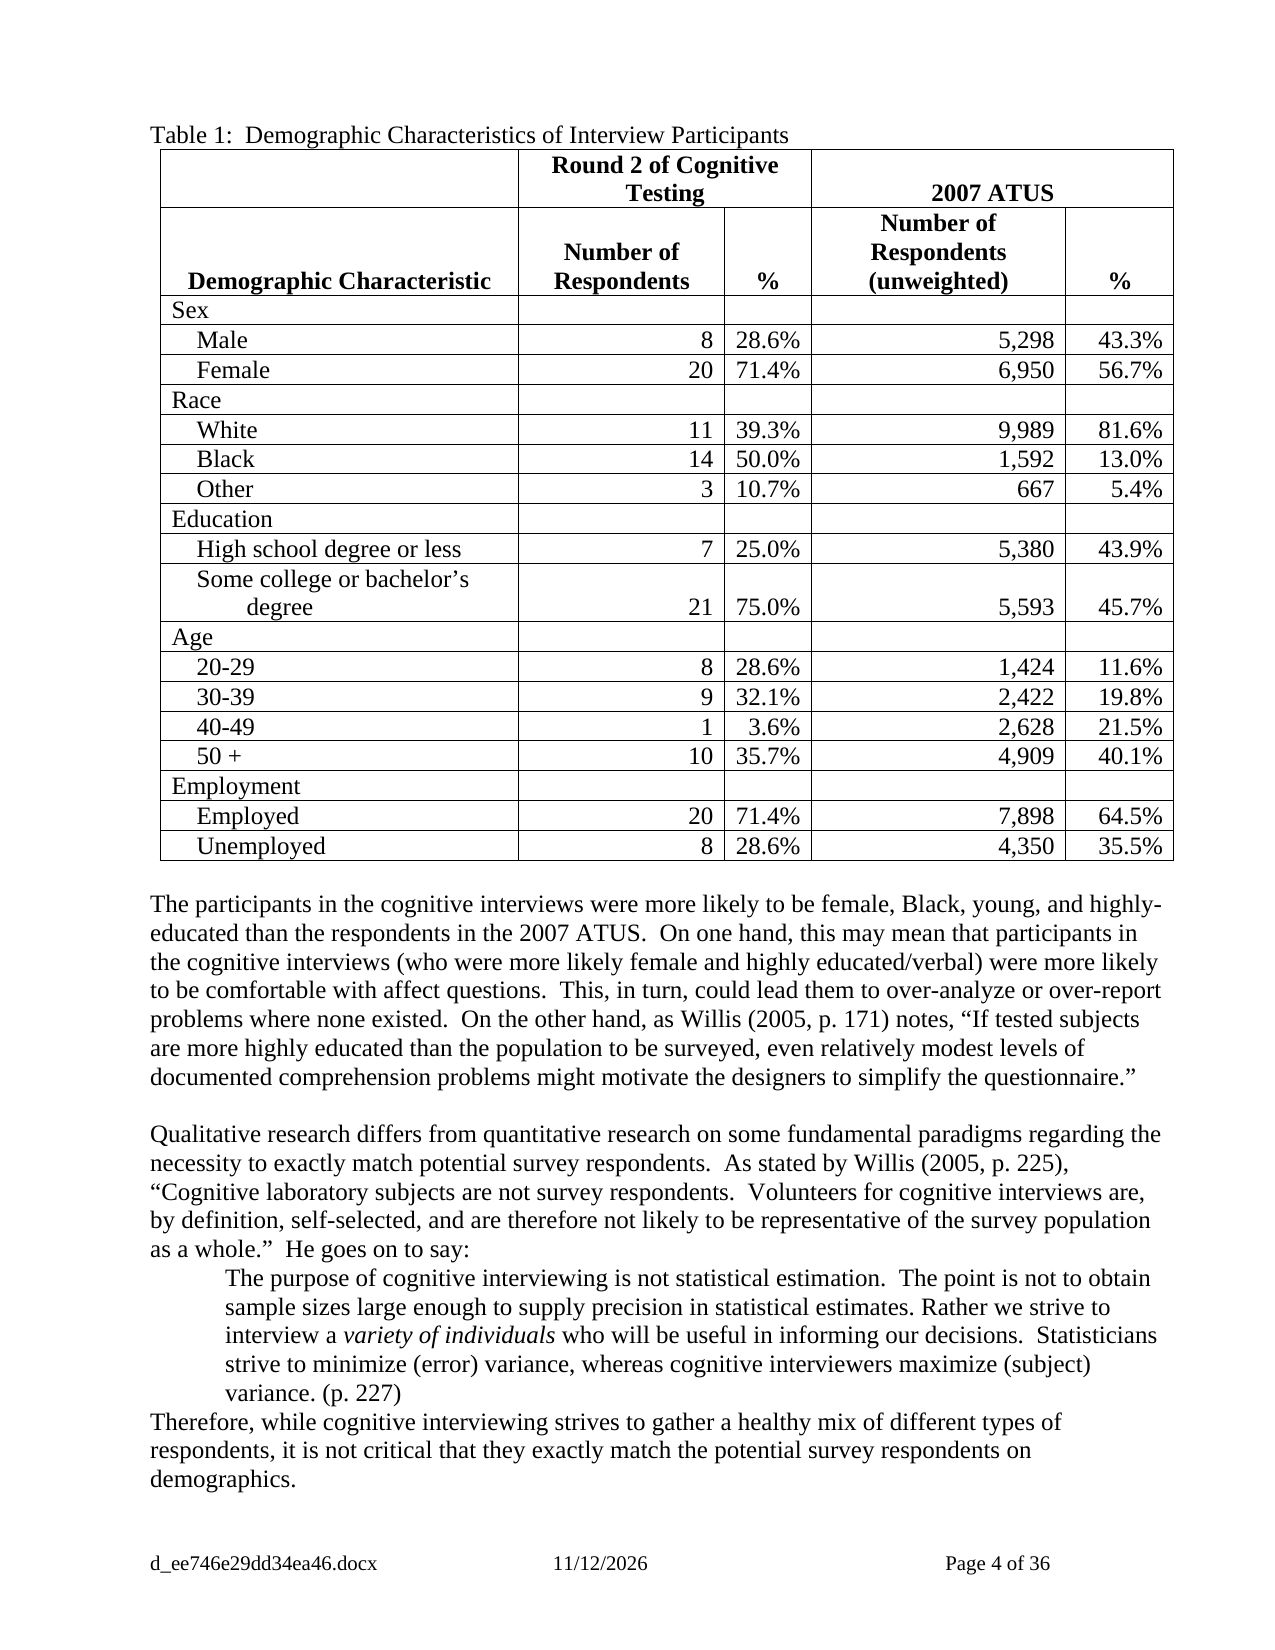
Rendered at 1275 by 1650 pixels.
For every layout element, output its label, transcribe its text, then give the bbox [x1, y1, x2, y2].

table_cell 39.3% [725, 415, 811, 443]
table_cell [725, 771, 811, 800]
table_cell 14 [519, 445, 724, 473]
table_cell 81.6% [1066, 415, 1173, 443]
table_cell 5,380 [812, 534, 1065, 563]
table_cell 71.4% [725, 355, 811, 384]
text Table 1: Demographic Characteristics of Interview Participants [150, 120, 1162, 149]
table_cell [812, 385, 1065, 414]
text The purpose of cognitive interviewing is not statistical estimation. The point is not to obtain sample sizes large enough to supply precision in statistical estimates. Rather we strive to interview a variety of individuals who will be useful in informing our decisions. Statisticians strive to minimize (error) variance, whereas cognitive interviewers maximize (subject) variance. (p. 227) [225, 1263, 1162, 1407]
table_cell Some college or bachelor’s degree [161, 564, 518, 621]
table_cell 1 [519, 712, 724, 740]
table_cell 11.6% [1066, 652, 1173, 681]
table_cell Employment [161, 771, 518, 800]
table_cell 10.7% [725, 474, 811, 503]
table_cell Sex [161, 296, 518, 324]
table_cell 43.9% [1066, 534, 1173, 563]
table_cell [725, 504, 811, 533]
table_cell [725, 385, 811, 414]
table_cell 20-29 [161, 652, 518, 681]
table_header [161, 150, 518, 207]
table_cell [1066, 622, 1173, 651]
table_cell 2,422 [812, 682, 1065, 711]
table_cell % [1066, 208, 1173, 294]
table_cell [519, 622, 724, 651]
table_cell 20 [519, 355, 724, 384]
table_cell Age [161, 622, 518, 651]
table_cell 8 [519, 325, 724, 354]
table_cell Black [161, 445, 518, 473]
text The participants in the cognitive interviews were more likely to be female, Black, young, and highly-educated than the respondents in the 2007 ATUS. On one hand, this may mean that participants in the cognitive interviews (who were more likely female and highly educated/verbal) were more likely to be comfortable with affect questions. This, in turn, could lead them to over-analyze or over-report problems where none existed. On the other hand, as Willis (2005, p. 171) notes, “If tested subjects are more highly educated than the population to be surveyed, even relatively modest levels of documented comprehension problems might motivate the designers to simplify the questionnaire.” [150, 889, 1162, 1091]
table_cell Unemployed [161, 831, 518, 859]
table_cell 20 [519, 801, 724, 830]
table_cell 43.3% [1066, 325, 1173, 354]
table_cell [1066, 385, 1173, 414]
table_cell 28.6% [725, 831, 811, 859]
table_cell 25.0% [725, 534, 811, 563]
table_cell 35.7% [725, 741, 811, 770]
table_cell [1066, 504, 1173, 533]
table_cell % [725, 208, 811, 294]
table_cell 28.6% [725, 652, 811, 681]
table_cell 56.7% [1066, 355, 1173, 384]
table_cell [1066, 771, 1173, 800]
table_cell 21.5% [1066, 712, 1173, 740]
table_cell 9 [519, 682, 724, 711]
table_cell Other [161, 474, 518, 503]
table_cell [519, 504, 724, 533]
table_cell Number of Respondents [519, 208, 724, 294]
table_cell 3 [519, 474, 724, 503]
table_cell 5.4% [1066, 474, 1173, 503]
table_cell Demographic Characteristic [161, 208, 518, 294]
table_cell Employed [161, 801, 518, 830]
text Therefore, while cognitive interviewing strives to gather a healthy mix of different types of respondents, it is not critical that they exactly match the potential survey respondents on demographics. [150, 1407, 1162, 1493]
table_cell 4,350 [812, 831, 1065, 859]
table_cell 32.1% [725, 682, 811, 711]
table_cell Male [161, 325, 518, 354]
table_cell 40-49 [161, 712, 518, 740]
table_cell [1066, 296, 1173, 324]
table_cell 35.5% [1066, 831, 1173, 859]
table_cell 50 + [161, 741, 518, 770]
table_cell 7,898 [812, 801, 1065, 830]
table_cell [725, 296, 811, 324]
table_cell 71.4% [725, 801, 811, 830]
table_cell 10 [519, 741, 724, 770]
table_cell 4,909 [812, 741, 1065, 770]
table_header 2007 ATUS [812, 150, 1173, 207]
table_cell 19.8% [1066, 682, 1173, 711]
table_cell 2,628 [812, 712, 1065, 740]
table_cell Race [161, 385, 518, 414]
table_cell 75.0% [725, 564, 811, 621]
table_cell 64.5% [1066, 801, 1173, 830]
table_cell 7 [519, 534, 724, 563]
text Qualitative research differs from quantitative research on some fundamental paradigms regarding the necessity to exactly match potential survey respondents. As stated by Willis (2005, p. 225), “Cognitive laboratory subjects are not survey respondents. Volunteers for cognitive interviews are, by definition, self-selected, and are therefore not likely to be representative of the survey population as a whole.” He goes on to say: [150, 1119, 1162, 1263]
table_cell 5,298 [812, 325, 1065, 354]
table_cell 9,989 [812, 415, 1065, 443]
table_cell White [161, 415, 518, 443]
table_cell 3.6% [725, 712, 811, 740]
table_cell 13.0% [1066, 445, 1173, 473]
table_cell 1,424 [812, 652, 1065, 681]
table_cell 11 [519, 415, 724, 443]
table_cell 50.0% [725, 445, 811, 473]
table_cell [812, 504, 1065, 533]
table_cell 8 [519, 831, 724, 859]
table_header Round 2 of Cognitive Testing [519, 150, 811, 207]
table_cell [519, 771, 724, 800]
table_cell Education [161, 504, 518, 533]
table_cell [519, 296, 724, 324]
table_cell 28.6% [725, 325, 811, 354]
table_cell 21 [519, 564, 724, 621]
table_cell [812, 296, 1065, 324]
table_cell [812, 771, 1065, 800]
table_cell 667 [812, 474, 1065, 503]
table_cell High school degree or less [161, 534, 518, 563]
table_cell 45.7% [1066, 564, 1173, 621]
table_cell Female [161, 355, 518, 384]
table_cell Number of Respondents (unweighted) [812, 208, 1065, 294]
table_cell [519, 385, 724, 414]
table_cell 40.1% [1066, 741, 1173, 770]
table_cell 6,950 [812, 355, 1065, 384]
table_cell 1,592 [812, 445, 1065, 473]
table_cell 8 [519, 652, 724, 681]
table_cell 30-39 [161, 682, 518, 711]
table_cell 5,593 [812, 564, 1065, 621]
table_cell [812, 622, 1065, 651]
table_cell [725, 622, 811, 651]
